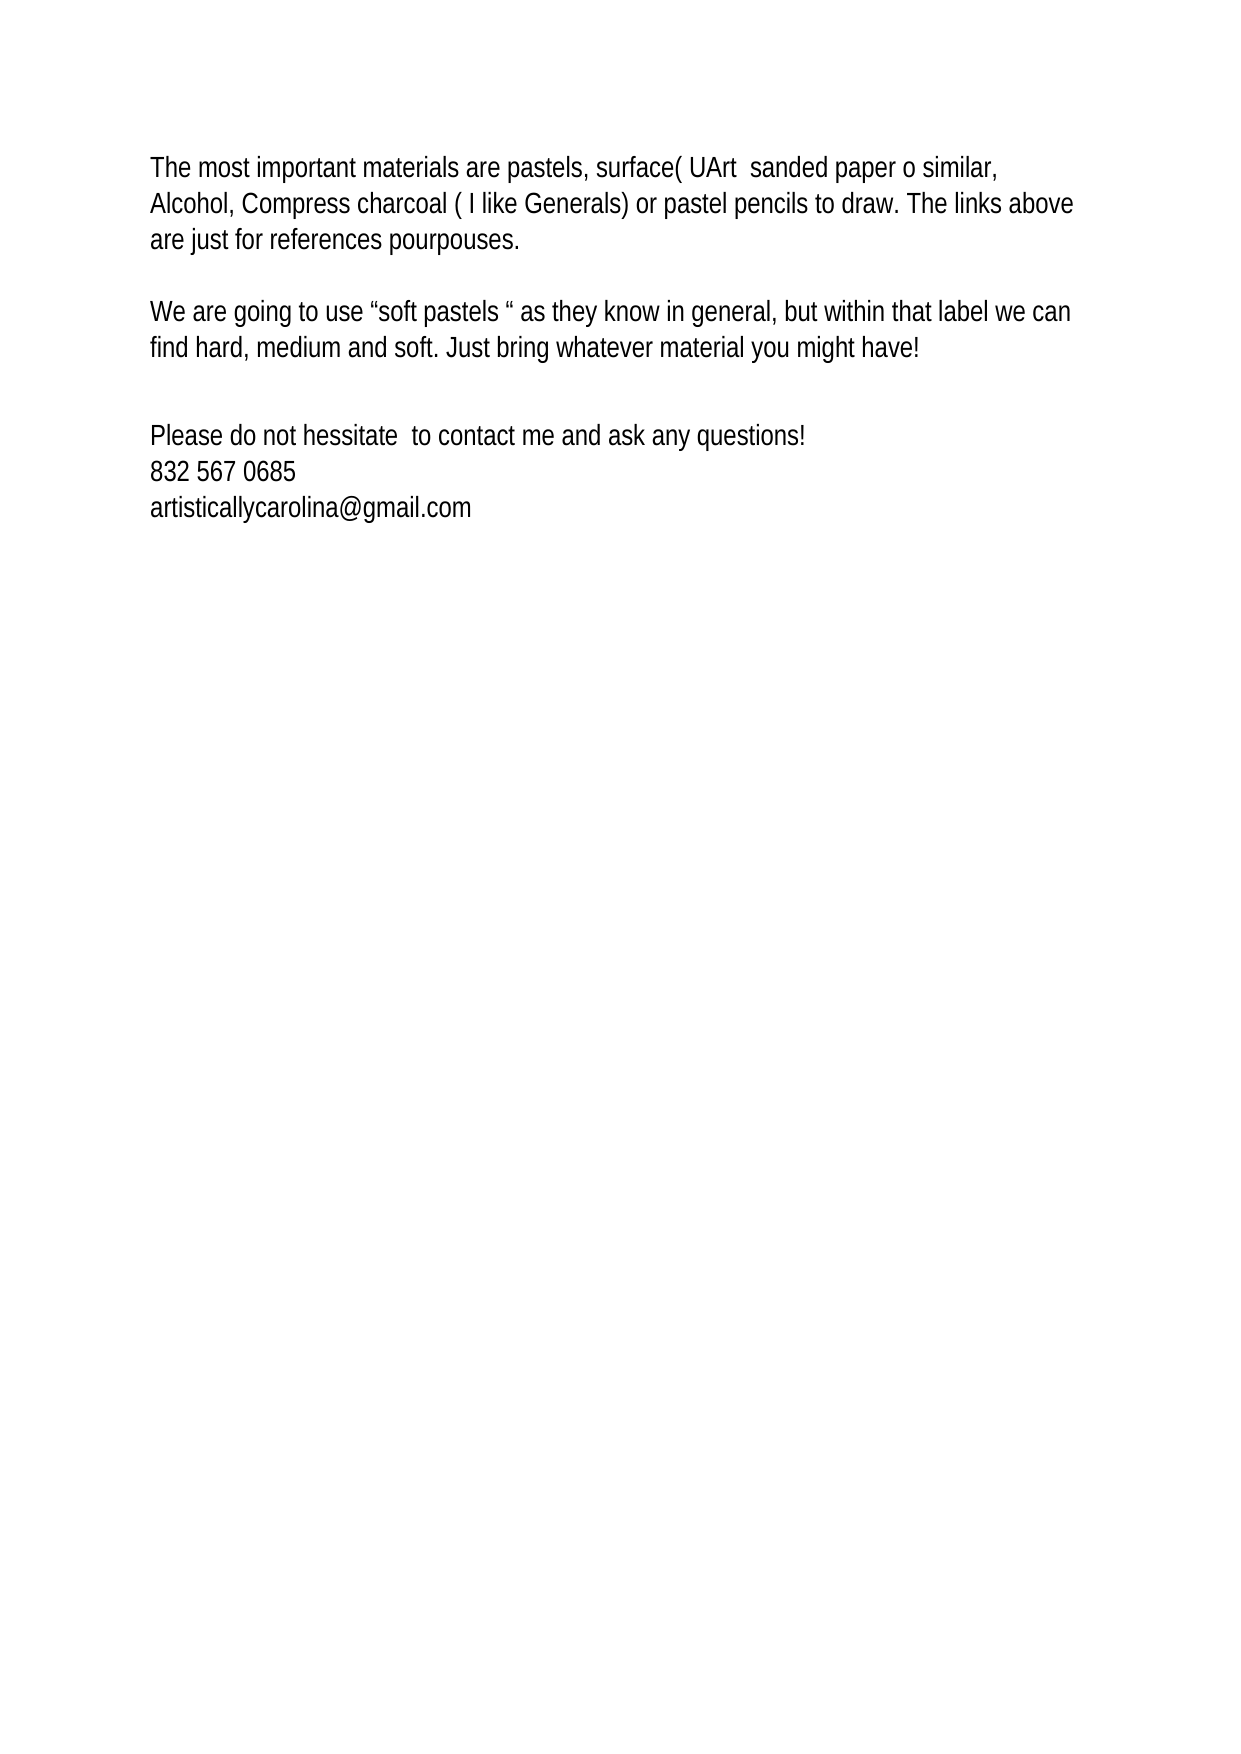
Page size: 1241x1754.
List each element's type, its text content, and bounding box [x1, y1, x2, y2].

text We are going to use “soft pastels “ as they know in general, but within that label we can find hard, medium and soft. Just bring whatever material you might have! [150, 294, 1090, 364]
text artisticallycarolina@gmail.com [150, 490, 1090, 523]
text The most important materials are pastels, surface( UArt sanded paper o similar, Alcohol, Compress charcoal ( I like Generals) or pastel pencils to draw. The links above are just for references pourpouses. [150, 150, 1090, 256]
text Please do not hessitate to contact me and ask any questions! [150, 418, 1090, 451]
text 832 567 0685 [150, 454, 1090, 487]
